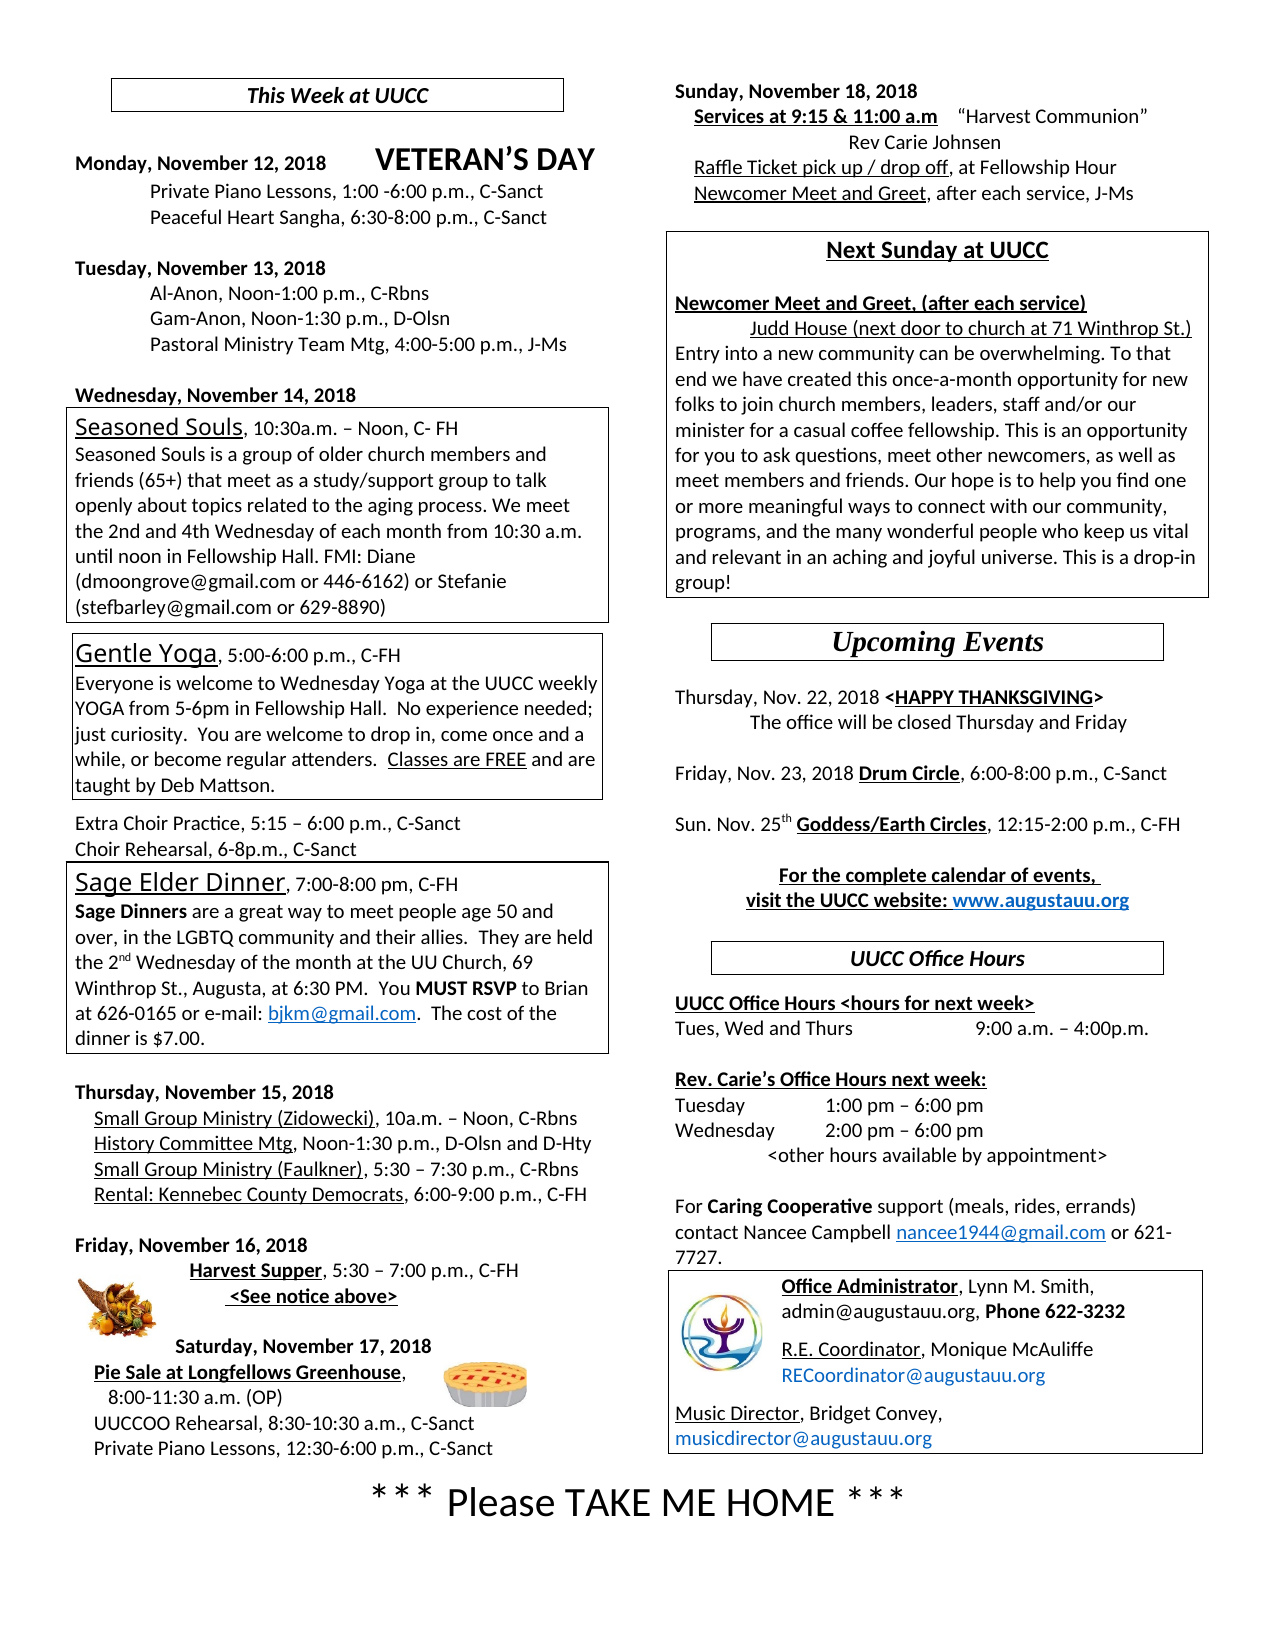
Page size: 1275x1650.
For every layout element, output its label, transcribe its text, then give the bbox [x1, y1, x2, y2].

text Saturday, November 17, 2018 [75, 1334, 600, 1359]
text Harvest Supper, 5:30 – 7:00 p.m., C-FH [75, 1257, 600, 1283]
text <See notice above> [156, 1283, 600, 1308]
text Gentle Yoga, 5:00-6:00 p.m., C-FH [73, 634, 602, 667]
text Gam-Anon, Noon-1:30 p.m., D-Olsn [75, 306, 600, 331]
text Private Piano Lessons, 1:00 -6:00 p.m., C-Sanct [75, 178, 600, 204]
text Thursday, Nov. 22, 2018 <HAPPY THANKSGIVING> [675, 684, 1200, 709]
text Peaceful Heart Sangha, 6:30-8:00 p.m., C-Sanct [75, 204, 600, 229]
text Rental: Kennebec County Democrats, 6:00-9:00 p.m., C-FH [75, 1181, 600, 1207]
text Sage Dinners are a great way to meet people age 50 and over, in the LGBTQ community and their allies. They are held the 2nd Wednesday of the month at the UU Church, 69 Winthrop St., Augusta, at 6:30 PM. You MUST RSVP to Brian at 626-0165 or e-mail: bjkm@gmail.com. The cost of the dinner is $7.00. [67, 895, 608, 1053]
text Seasoned Souls, 10:30a.m. – Noon, C- FH [67, 408, 608, 438]
text Newcomer Meet and Greet, (after each service) [675, 290, 1200, 315]
text The office will be closed Thursday and Friday [675, 709, 1200, 735]
text Wednesday, November 14, 2018 [75, 382, 600, 407]
text History Committee Mtg, Noon-1:30 p.m., D-Olsn and D-Hty [75, 1130, 600, 1156]
text <other hours available by appointment> [675, 1143, 1200, 1168]
text Tuesday 1:00 pm – 6:00 pm [675, 1092, 1200, 1117]
text UUCCOO Rehearsal, 8:30-10:30 a.m., C-Sanct [75, 1410, 600, 1435]
text Raffle Ticket pick up / drop off, at Fellowship Hour [675, 154, 1200, 180]
text For Caring Cooperative support (meals, rides, errands) contact Nancee Campbell nancee1944@gmail.com or 621-7727. [675, 1193, 1200, 1270]
text Rev Carie Johnsen [675, 129, 1200, 154]
text Thursday, November 15, 2018 [75, 1079, 600, 1105]
text Pie Sale at Longfellows Greenhouse, [75, 1359, 600, 1384]
text Small Group Ministry (Faulkner), 5:30 – 7:30 p.m., C-Rbns [75, 1156, 600, 1181]
text R.E. Coordinator, Monique McAuliffe [763, 1336, 1200, 1362]
text UUCC Office Hours [712, 942, 1163, 974]
text Choir Rehearsal, 6-8p.m., C-Sanct [75, 836, 600, 861]
text Sage Elder Dinner, 7:00-8:00 pm, C-FH [67, 863, 608, 895]
text Friday, Nov. 23, 2018 Drum Circle, 6:00-8:00 p.m., C-Sanct [675, 760, 1200, 786]
text visit the UUCC website: www.augustauu.org [675, 887, 1200, 913]
text Office Administrator, Lynn M. Smith, admin@augustauu.org, Phone 622-3232 [669, 1271, 1202, 1324]
text Pastoral Ministry Team Mtg, 4:00-5:00 p.m., J-Ms [75, 331, 600, 356]
text Friday, November 16, 2018 [75, 1232, 600, 1257]
text Music Director, Bridget Convey, musicdirector@augustauu.org [669, 1397, 1202, 1453]
text Tuesday, November 13, 2018 [75, 255, 600, 280]
text RECoordinator@augustauu.org [675, 1362, 1200, 1387]
text Services at 9:15 & 11:00 a.m “Harvest Communion” [675, 103, 1200, 129]
text Entry into a new community can be overwhelming. To that end we have created this once-a-month opportunity for new folks to join church members, leaders, staff and/or our minister for a casual coffee fellowship. This is an opportunity for you to ask questions, meet other newcomers, as well as meet members and friends. Our hope is to help you find one or more meaningful ways to connect with our community, programs, and the many wonderful people who keep us vital and relevant in an aching and joyful universe. This is a drop-in group! [667, 337, 1208, 597]
text Upcoming Events [712, 624, 1163, 660]
text Judd House (next door to church at 71 Winthrop St.) [675, 315, 1200, 337]
text Al-Anon, Noon-1:00 p.m., C-Rbns [75, 280, 600, 306]
text Private Piano Lessons, 12:30-6:00 p.m., C-Sanct [75, 1435, 600, 1461]
text Everyone is welcome to Wednesday Yoga at the UUCC weekly YOGA from 5-6pm in Fellowship Hall. No experience needed; just curiosity. You are welcome to drop in, come once and a while, or become regular attenders. Classes are FREE and are taught by Deb Mattson. [73, 667, 602, 799]
text Next Sunday at UUCC [667, 232, 1208, 264]
text Monday, November 12, 2018 VETERAN’S DAY [75, 138, 600, 178]
text For the complete calendar of events, [675, 862, 1200, 887]
picture [442, 1362, 527, 1406]
picture [678, 1292, 763, 1370]
text 8:00-11:30 a.m. (OP) [75, 1384, 600, 1410]
text UUCC Office Hours <hours for next week> [675, 990, 1200, 1016]
text Extra Choir Practice, 5:15 – 6:00 p.m., C-Sanct [75, 811, 600, 836]
text Seasoned Souls is a group of older church members and friends (65+) that meet as a study/support group to talk openly about topics related to the aging process. We meet the 2nd and 4th Wednesday of each month from 10:30 a.m. until noon in Fellowship Hall. FMI: Diane (dmoongrove@gmail.com or 446-6162) or Stefanie (stefbarley@gmail.com or 629-8890) [67, 438, 608, 622]
picture [75, 1263, 156, 1345]
text Wednesday 2:00 pm – 6:00 pm [675, 1117, 1200, 1143]
text Sun. Nov. 25th Goddess/Earth Circles, 12:15-2:00 p.m., C-FH [675, 811, 1200, 836]
text Newcomer Meet and Greet, after each service, J-Ms [675, 180, 1200, 205]
text This Week at UUCC [112, 79, 563, 111]
text Rev. Carie’s Office Hours next week: [675, 1066, 1200, 1092]
text Sunday, November 18, 2018 [675, 78, 1200, 103]
text Tues, Wed and Thurs 9:00 a.m. – 4:00p.m. [675, 1016, 1200, 1041]
text Small Group Ministry (Zidowecki), 10a.m. – Noon, C-Rbns [75, 1105, 600, 1130]
